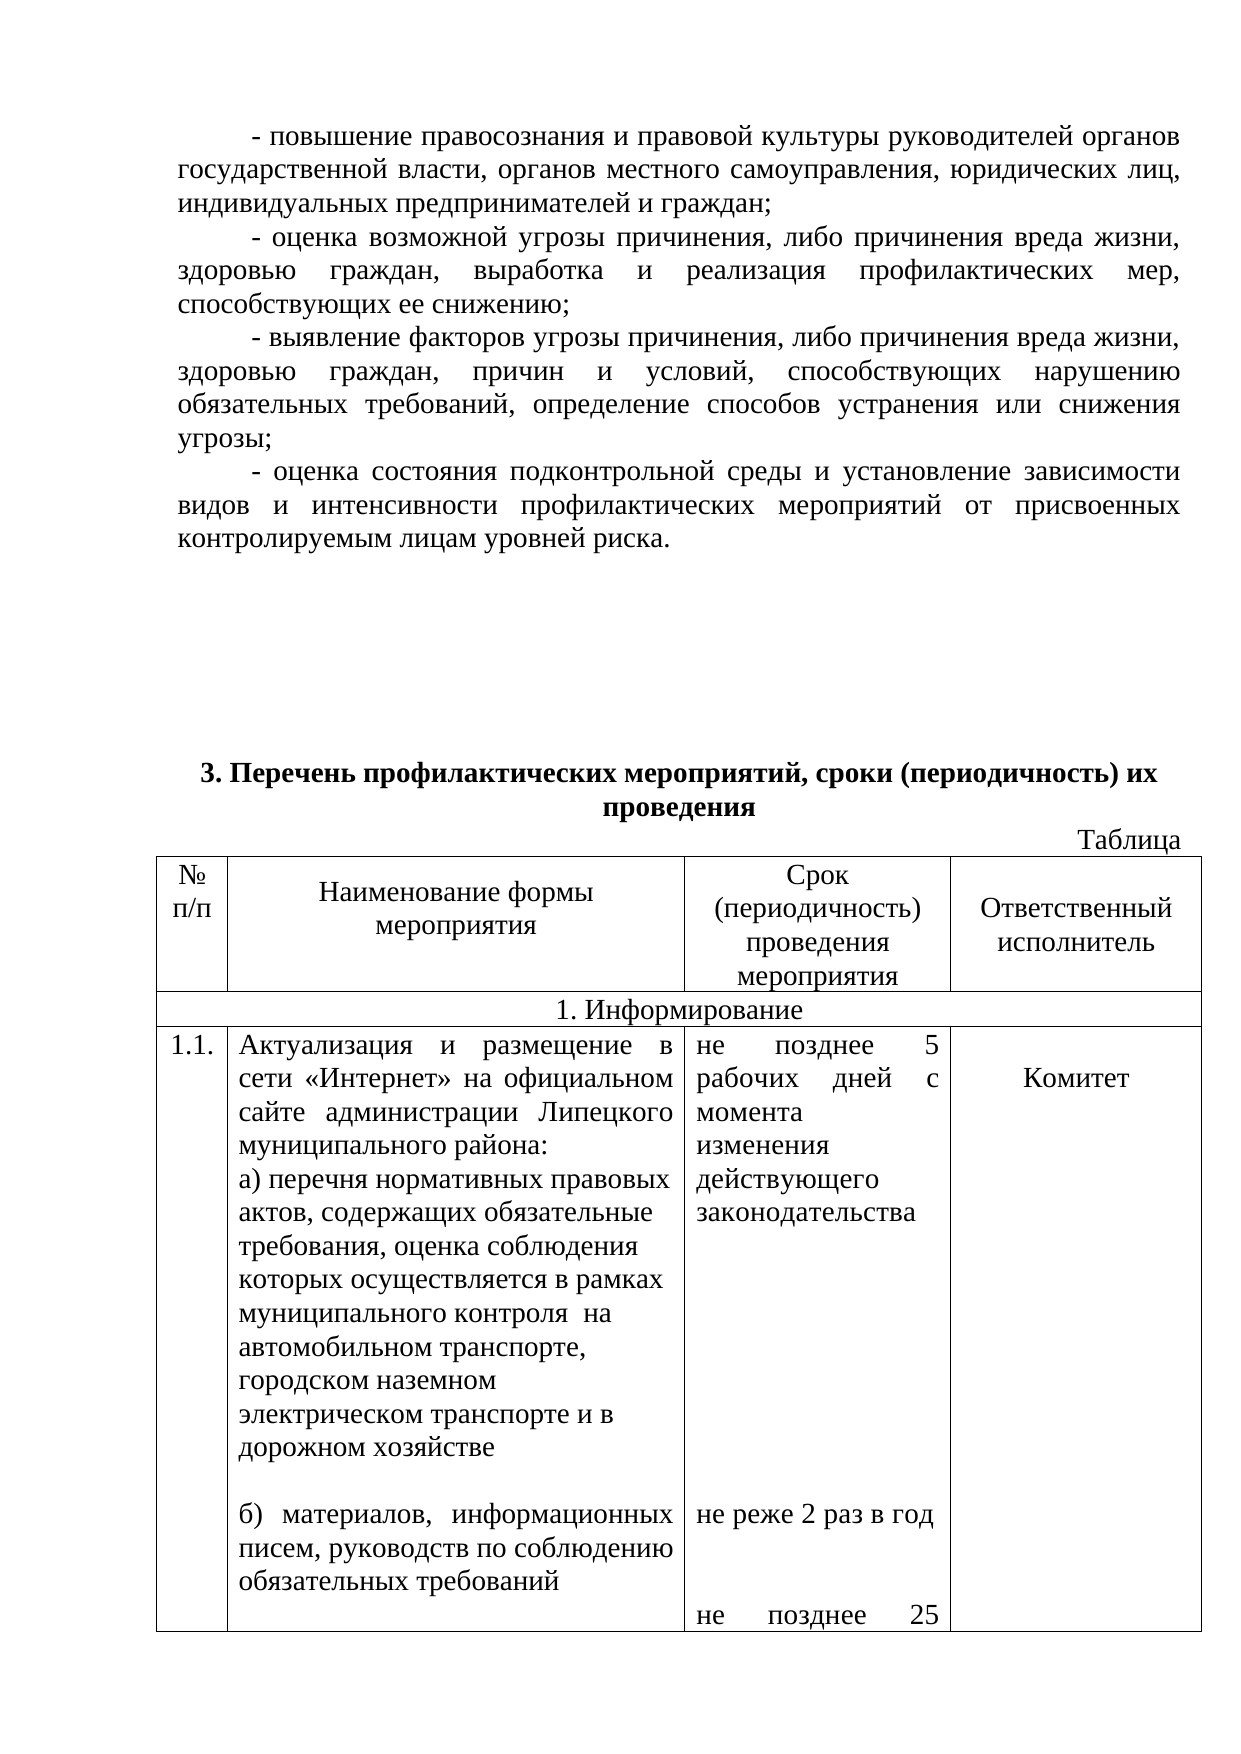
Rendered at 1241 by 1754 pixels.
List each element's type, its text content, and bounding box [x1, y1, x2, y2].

text 3. Перечень профилактических мероприятий, сроки (периодичность) их проведения [177, 755, 1181, 822]
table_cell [685, 1027, 950, 1631]
text - оценка состояния подконтрольной среды и установление зависимости видов и интенсивности профилактических мероприятий от присвоенных контролируемым лицам уровней риска. [177, 453, 1181, 554]
text - повышение правосознания и правовой культуры руководителей органов государственной власти, органов местного самоуправления, юридических лиц, индивидуальных предпринимателей и граждан; [177, 118, 1181, 219]
table_cell Комитет [951, 1027, 1201, 1631]
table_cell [228, 1027, 684, 1631]
table_header Ответственный исполнитель [951, 857, 1201, 991]
table_header Срок (периодичность) проведения мероприятия [685, 857, 950, 991]
table_cell 1.1. [157, 1027, 227, 1631]
text - выявление факторов угрозы причинения, либо причинения вреда жизни, здоровью граждан, причин и условий, способствующих нарушению обязательных требований, определение способов устранения или снижения угрозы; [177, 319, 1181, 453]
table_header Наименование формы мероприятия [228, 857, 684, 991]
table_header № п/п [157, 857, 227, 991]
text Таблица [177, 822, 1181, 856]
text - оценка возможной угрозы причинения, либо причинения вреда жизни, здоровью граждан, выработка и реализация профилактических мер, способствующих ее снижению; [177, 219, 1181, 319]
table_cell 1. Информирование [157, 992, 1201, 1026]
